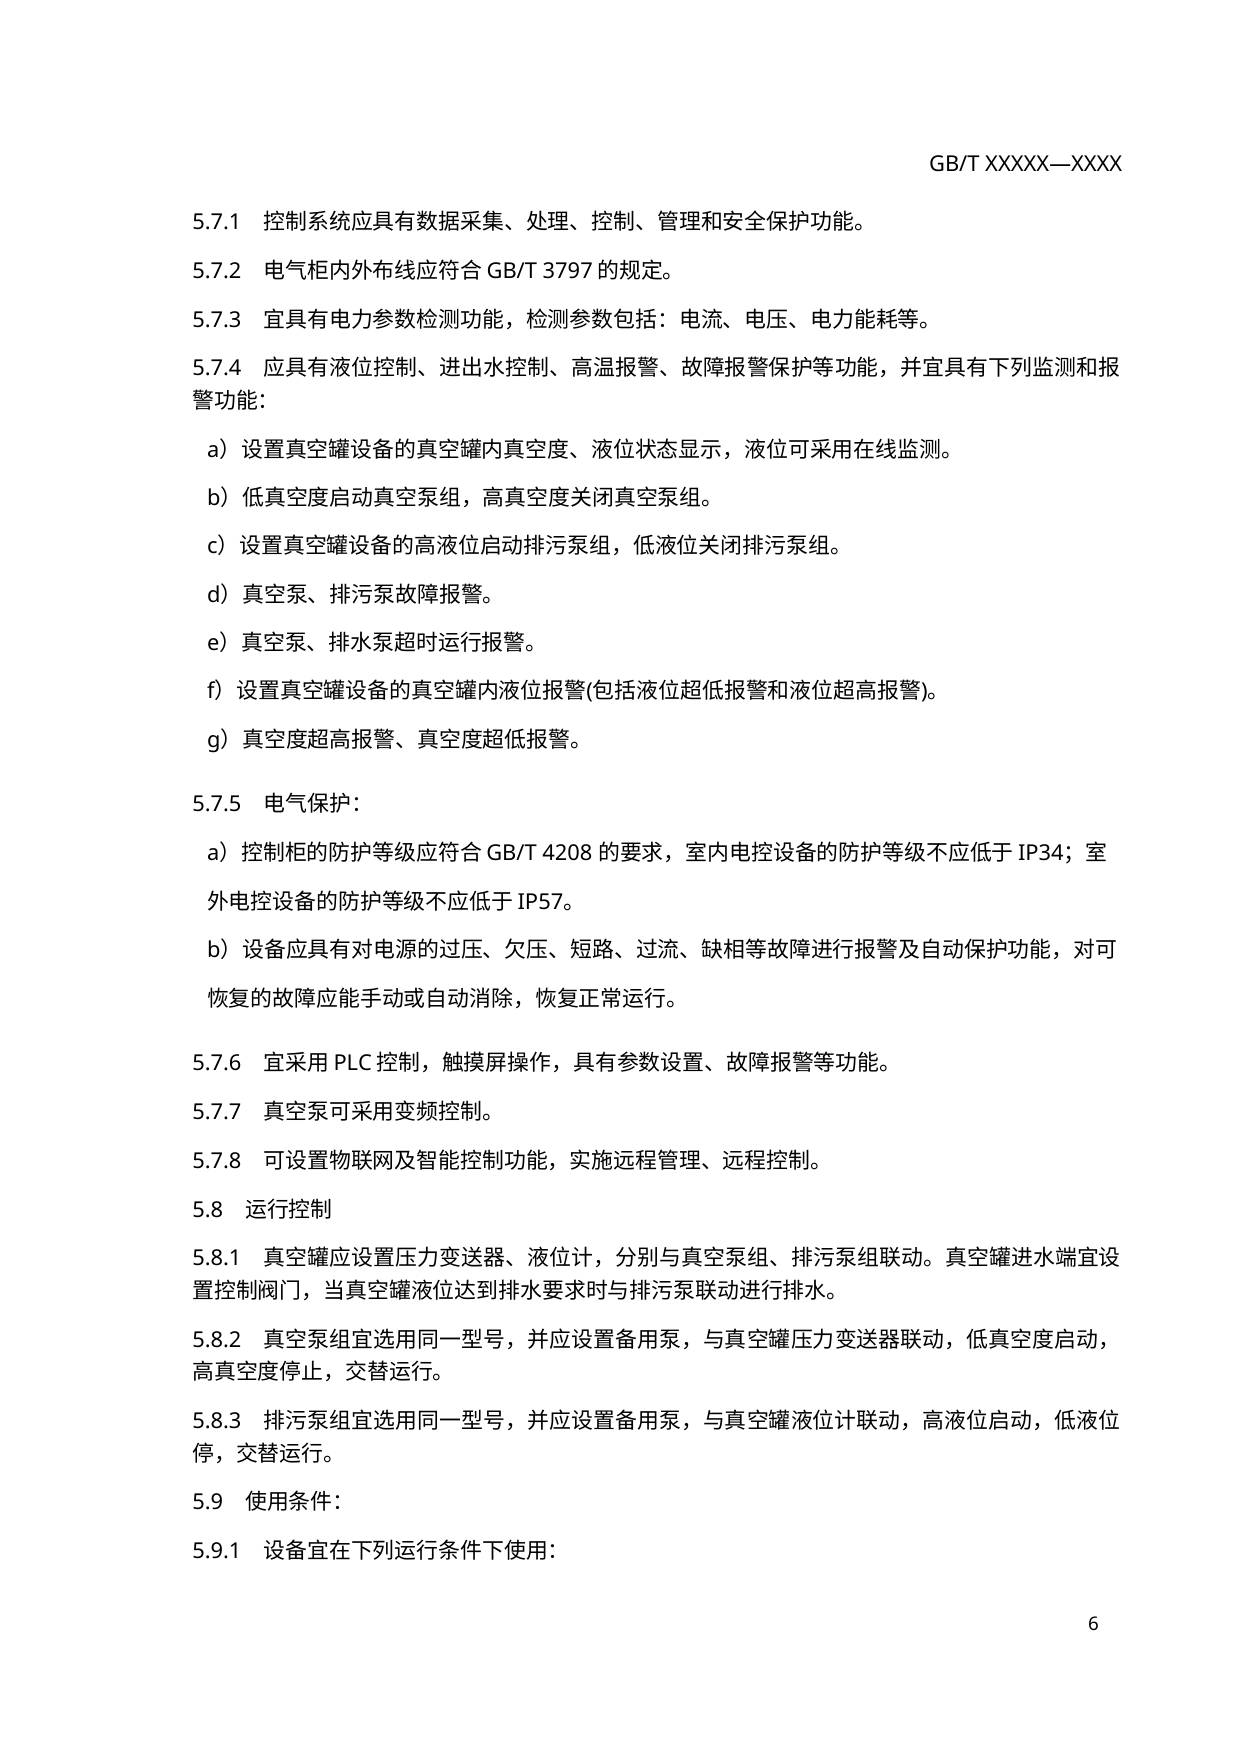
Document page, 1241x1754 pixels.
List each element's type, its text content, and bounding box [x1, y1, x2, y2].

text g）真空度超高报警、真空度超低报警。 [207, 721, 1122, 754]
text 真空泵可采用变频控制。 [192, 1094, 1122, 1126]
text 电气柜内外布线应符合GB/T 3797的规定。 [192, 253, 1122, 285]
text 应具有液位控制、进出水控制、高温报警、故障报警保护等功能，并宜具有下列监测和报警功能： [192, 350, 1122, 415]
text c）设置真空罐设备的高液位启动排污泵组，低液位关闭排污泵组。 [207, 528, 1122, 561]
text 可设置物联网及智能控制功能，实施远程管理、远程控制。 [192, 1143, 1122, 1175]
text 真空罐应设置压力变送器、液位计，分别与真空泵组、排污泵组联动。真空罐进水端宜设置控制阀门，当真空罐液位达到排水要求时与排污泵联动进行排水。 [192, 1240, 1122, 1305]
text d）真空泵、排污泵故障报警。 [207, 576, 1122, 609]
text 排污泵组宜选用同一型号，并应设置备用泵，与真空罐液位计联动，高液位启动，低液位停，交替运行。 [192, 1403, 1122, 1468]
text 电气保护： [192, 786, 1122, 818]
text b）低真空度启动真空泵组，高真空度关闭真空泵组。 [207, 480, 1122, 512]
text 设备宜在下列运行条件下使用： [192, 1533, 1122, 1565]
text a）控制柜的防护等级应符合GB/T 4208 的要求，室内电控设备的防护等级不应低于IP34；室外电控设备的防护等级不应低于IP57。 [207, 835, 1122, 916]
text 宜具有电力参数检测功能，检测参数包括：电流、电压、电力能耗等。 [192, 301, 1122, 334]
text a）设置真空罐设备的真空罐内真空度、液位状态显示，液位可采用在线监测。 [207, 431, 1122, 464]
text e）真空泵、排水泵超时运行报警。 [207, 625, 1122, 657]
text f）设置真空罐设备的真空罐内液位报警(包括液位超低报警和液位超高报警)。 [207, 673, 1122, 706]
text b）设备应具有对电源的过压、欠压、短路、过流、缺相等故障进行报警及自动保护功能，对可恢复的故障应能手动或自动消除，恢复正常运行。 [207, 932, 1122, 1013]
text 使用条件： [192, 1484, 1122, 1516]
text 真空泵组宜选用同一型号，并应设置备用泵，与真空罐压力变送器联动，低真空度启动，高真空度停止，交替运行。 [192, 1321, 1122, 1386]
text 运行控制 [192, 1191, 1122, 1224]
text 宜采用PLC控制，触摸屏操作，具有参数设置、故障报警等功能。 [192, 1045, 1122, 1078]
text 控制系统应具有数据采集、处理、控制、管理和安全保护功能。 [192, 204, 1122, 236]
